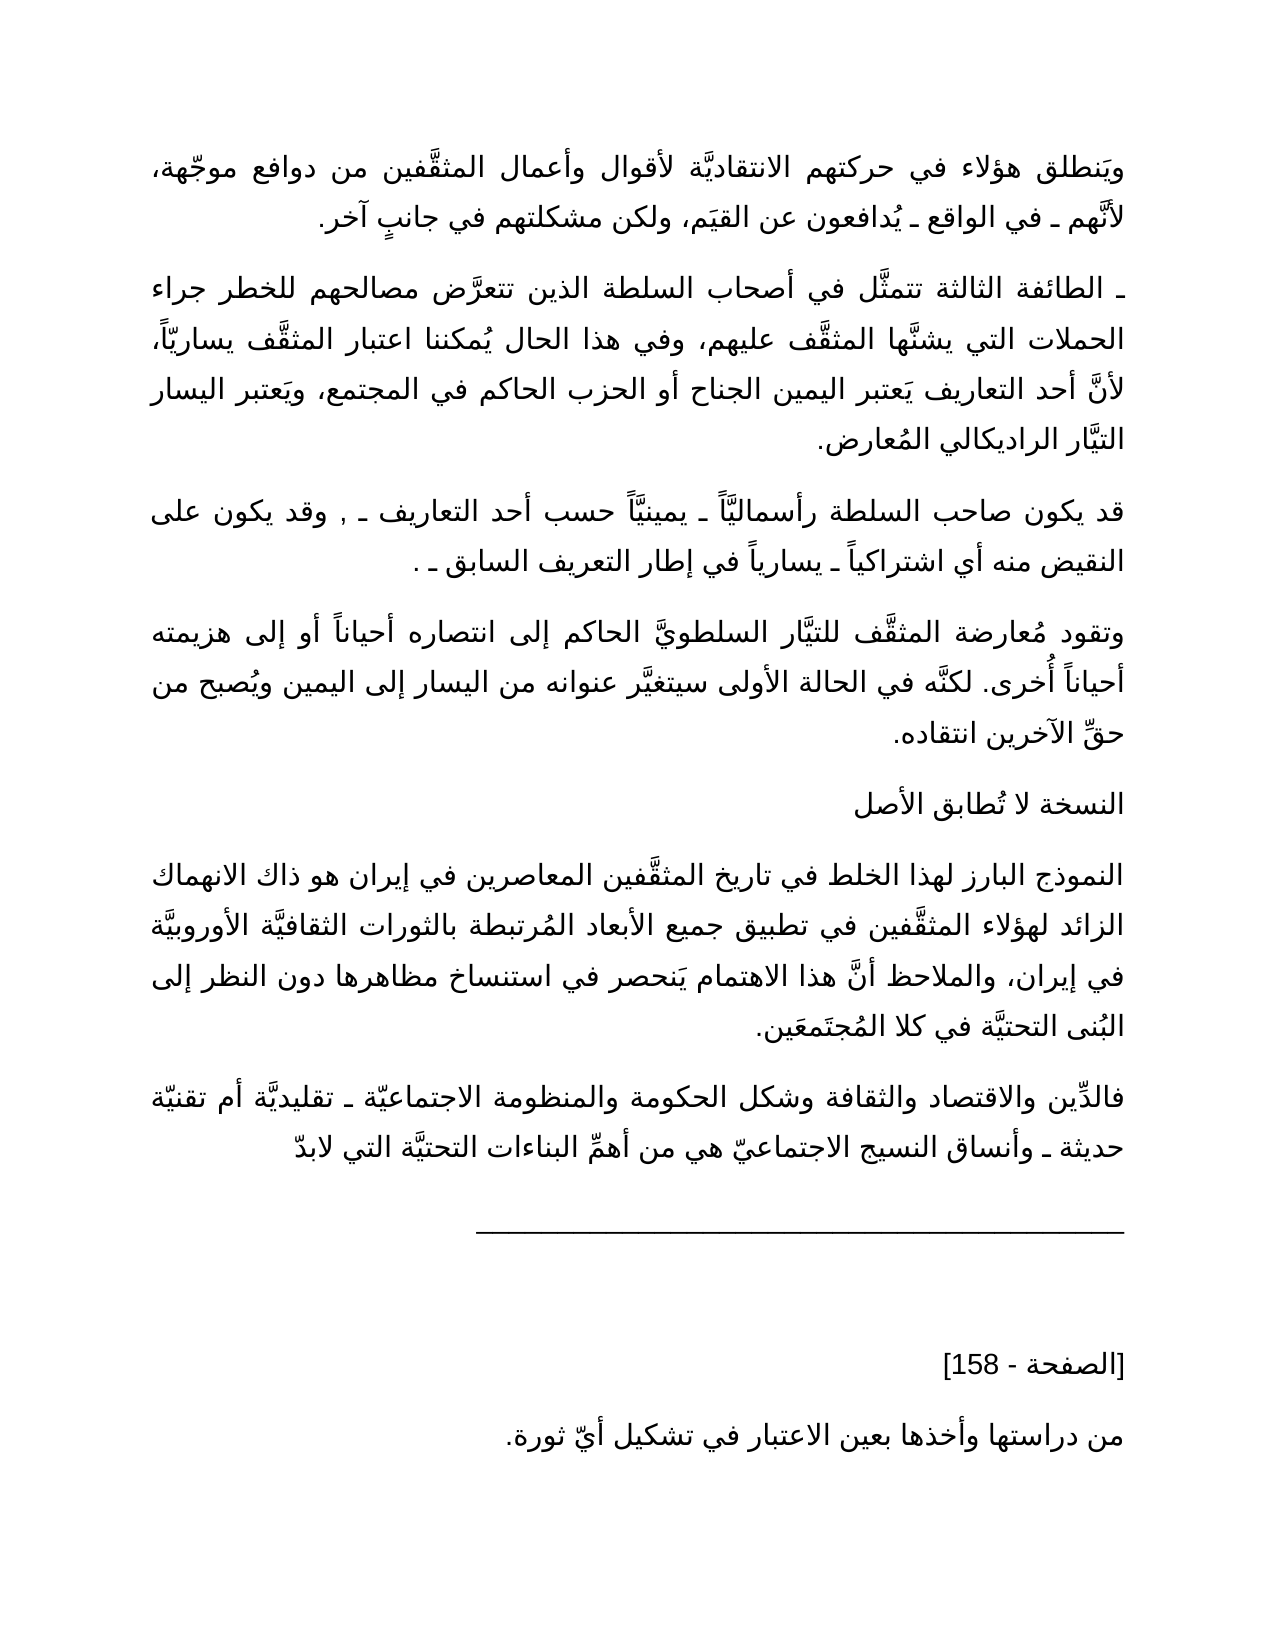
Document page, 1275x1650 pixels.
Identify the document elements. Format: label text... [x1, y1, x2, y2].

text من دراستها وأخذها بعين الاعتبار في تشكيل أيّ ثورة. [150, 1418, 1125, 1452]
text قد يكون صاحب السلطة رأسماليَّاً ـ يمينيَّاً حسب أحد التعاريف ـ , وقد يكون على النقيض منه أي اشتراكياً ـ يسارياً في إطار التعريف السابق ـ . [150, 493, 1125, 577]
text ويَنطلق هؤلاء في حركتهم الانتقاديَّة لأقوال وأعمال المثقَّفين من دوافع موجّهة، لأنَّهم ـ في الواقع ـ يُدافعون عن القيَم، ولكن مشكلتهم في جانبٍ آخر. [150, 150, 1125, 234]
text النسخة لا تُطابق الأصل [150, 787, 1125, 820]
text فالدِّين والاقتصاد والثقافة وشكل الحكومة والمنظومة الاجتماعيّة ـ تقليديَّة أم تقنيّة حديثة ـ وأنساق النسيج الاجتماعيّ هي من أهمِّ البناءات التحتيَّة التي لابدّ [150, 1080, 1125, 1164]
text ________________________________________ [150, 1201, 1125, 1235]
text ـ الطائفة الثالثة تتمثَّل في أصحاب السلطة الذين تتعرَّض مصالحهم للخطر جراء الحملات التي يشنَّها المثقَّف عليهم، وفي هذا الحال يُمكننا اعتبار المثقَّف يساريّاً، لأنَّ أحد التعاريف يَعتبر اليمين الجناح أو الحزب الحاكم في المجتمع، ويَعتبر اليسار التيَّار الراديكالي المُعارض. [150, 271, 1125, 456]
text وتقود مُعارضة المثقَّف للتيَّار السلطويَّ الحاكم إلى انتصاره أحياناً أو إلى هزيمته أحياناً أُخرى. لكنَّه في الحالة الأولى سيتغيَّر عنوانه من اليسار إلى اليمين ويُصبح من حقِّ الآخرين انتقاده. [150, 615, 1125, 749]
text النموذج البارز لهذا الخلط في تاريخ المثقَّفين المعاصرين في إيران هو ذاك الانهماك الزائد لهؤلاء المثقَّفين في تطبيق جميع الأبعاد المُرتبطة بالثورات الثقافيَّة الأوروبيَّة في إيران، والملاحظ أنَّ هذا الاهتمام يَنحصر في استنساخ مظاهرها دون النظر إلى البُنى التحتيَّة في كلا المُجتَمعَين. [150, 858, 1125, 1042]
text [الصفحة - 158] [150, 1347, 1125, 1380]
